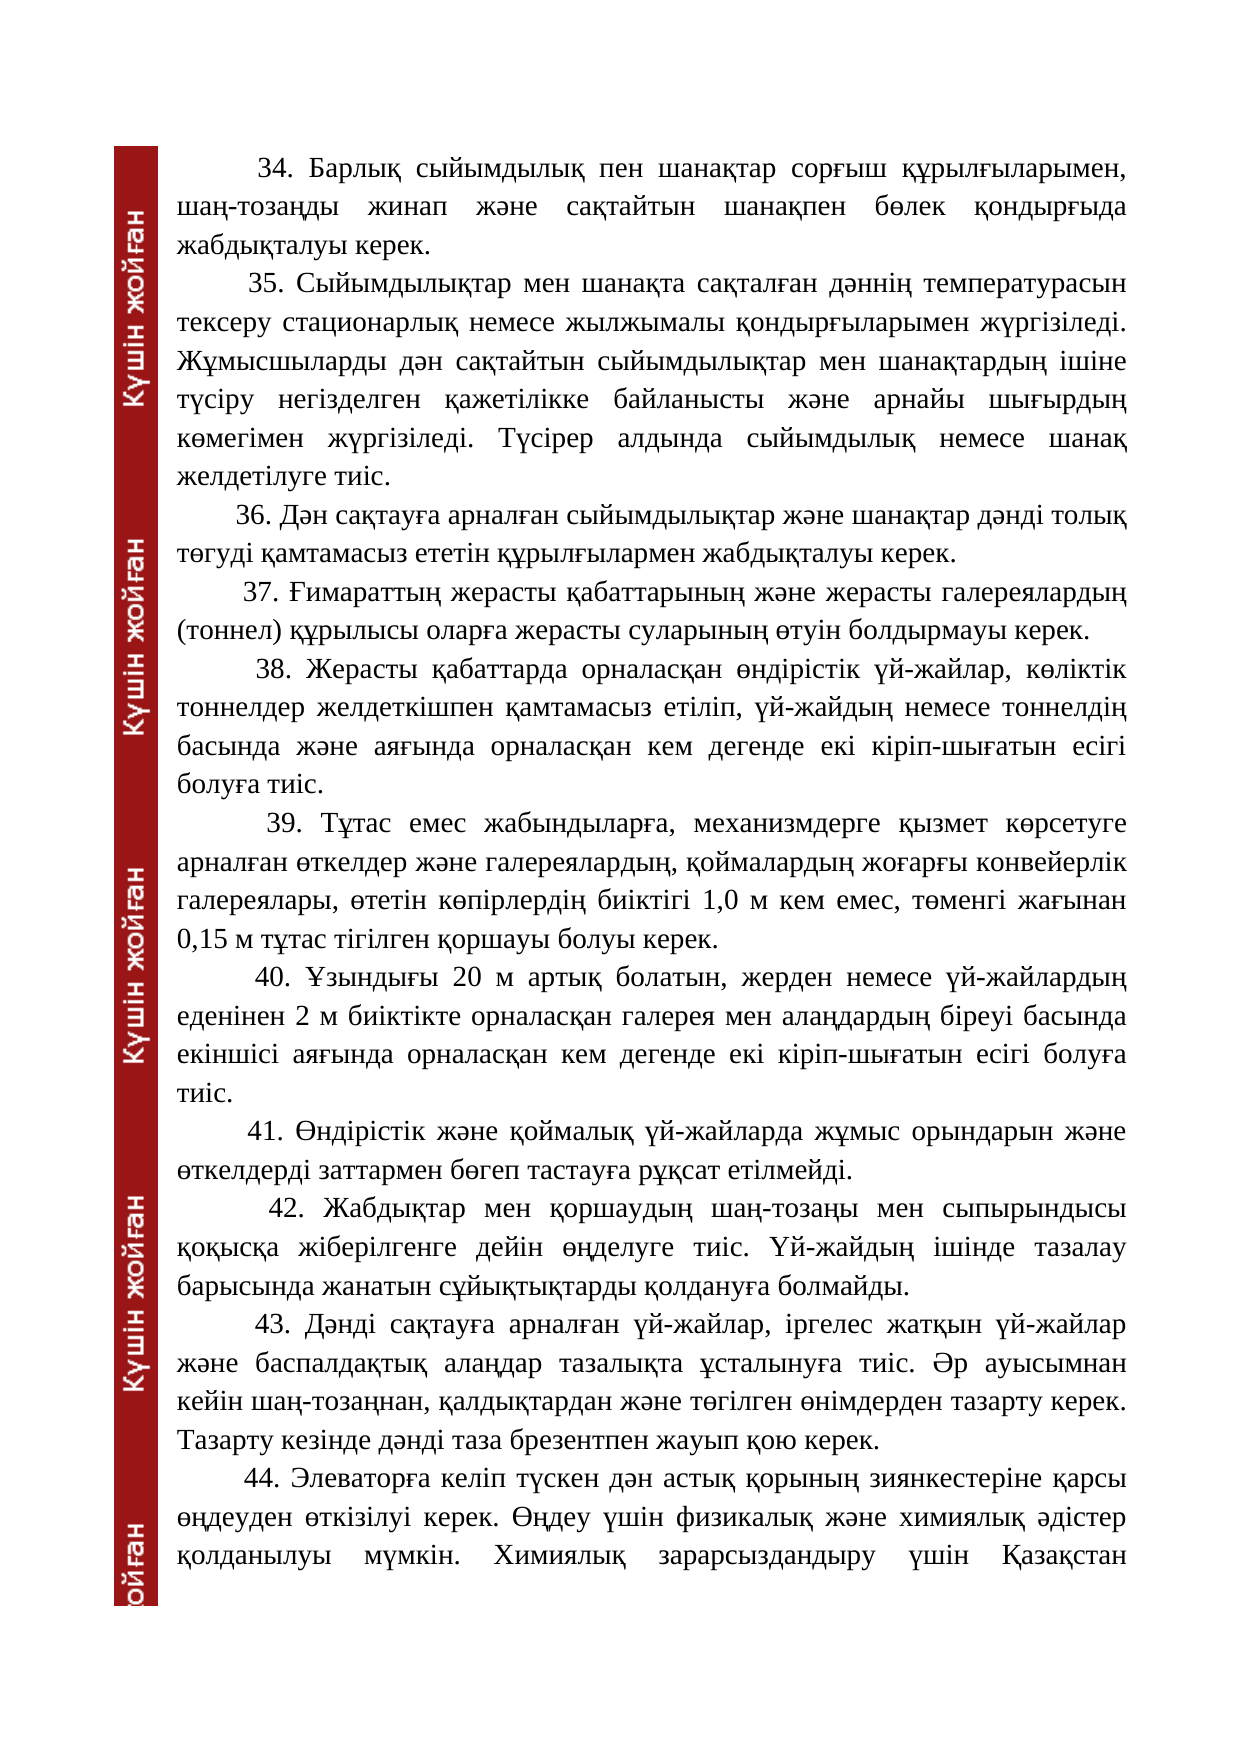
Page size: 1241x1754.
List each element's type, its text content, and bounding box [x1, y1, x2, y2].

picture [114, 492, 158, 497]
picture [114, 800, 158, 805]
text 39. Тұтас емес жабындыларға, механизмдерге қызмет көрсетуге арналған өткелдер және галереялардың, қоймалардың жоғарғы конвейерлік галереялары, өтетін көпірлердің биіктігі 1,0 м кем емес, төменгі жағынан 0,15 м тұтас тігілген қоршауы болуы керек. [112, 805, 1128, 954]
picture [114, 569, 158, 574]
text 34. Барлық сыйымдылық пен шанақтар сорғыш құрылғыларымен, шаң-тозаңды жинап және сақтайтын шанақпен бөлек қондырғыда жабдықталуы керек. [112, 150, 1128, 261]
picture [114, 1455, 158, 1460]
text 41. Өндірістік және қоймалық үй-жайларда жұмыс орындарын және өткелдерді заттармен бөгеп тастауға рұқсат етілмейді. [112, 1113, 1128, 1186]
picture [114, 1571, 158, 1606]
picture [114, 1186, 158, 1191]
picture [114, 261, 158, 266]
text 43. Дәнді сақтауға арналған үй-жайлар, іргелес жатқын үй-жайлар және баспалдақтық алаңдар тазалықта ұсталынуға тиіс. Әр ауысымнан кейін шаң-тозаңнан, қалдықтардан және төгілген өнімдерден тазарту керек. Тазарту кезінде дәнді таза брезентпен жауып қою керек. [112, 1306, 1128, 1455]
text 38. Жерасты қабаттарда орналасқан өндірістік үй-жайлар, көліктік тоннелдер желдеткішпен қамтамасыз етіліп, үй-жайдың немесе тоннелдің басында және аяғында орналасқан кем дегенде екі кіріп-шығатын есігі болуға тиіс. [112, 651, 1128, 800]
picture [114, 1301, 158, 1306]
text 36. Дән сақтауға арналған сыйымдылықтар және шанақтар дәнді толық төгуді қамтамасыз ететін құрылғылармен жабдықталуы керек. [112, 497, 1128, 569]
text 42. Жабдықтар мен қоршаудың шаң-тозаңы мен сыпырындысы қоқысқа жіберілгенге дейін өңделуге тиіс. Үй-жайдың ішінде тазалау барысында жанатын сұйықтықтарды қолдануға болмайды. [112, 1191, 1128, 1301]
text 40. Ұзындығы 20 м артық болатын, жерден немесе үй-жайлардың еденінен 2 м биіктікте орналасқан галерея мен алаңдардың біреуі басында екіншісі аяғында орналасқан кем дегенде екі кіріп-шығатын есігі болуға тиіс. [112, 959, 1128, 1108]
picture [114, 146, 158, 150]
picture [114, 1108, 158, 1113]
text 35. Сыйымдылықтар мен шанақта сақталған дәннің температурасын тексеру стационарлық немесе жылжымалы қондырғыларымен жүргізіледі. Жұмысшыларды дән сақтайтын сыйымдылықтар мен шанақтардың ішіне түсіру негізделген қажетілікке байланысты және арнайы шығырдың көмегімен жүргізіледі. Түсірер алдында сыйымдылық немесе шанақ желдетілуге тиіс. [112, 266, 1128, 492]
text 37. Ғимараттың жерасты қабаттарының және жерасты галереялардың (тоннел) құрылысы оларға жерасты суларының өтуін болдырмауы керек. [112, 574, 1128, 646]
picture [114, 954, 158, 959]
picture [114, 646, 158, 651]
